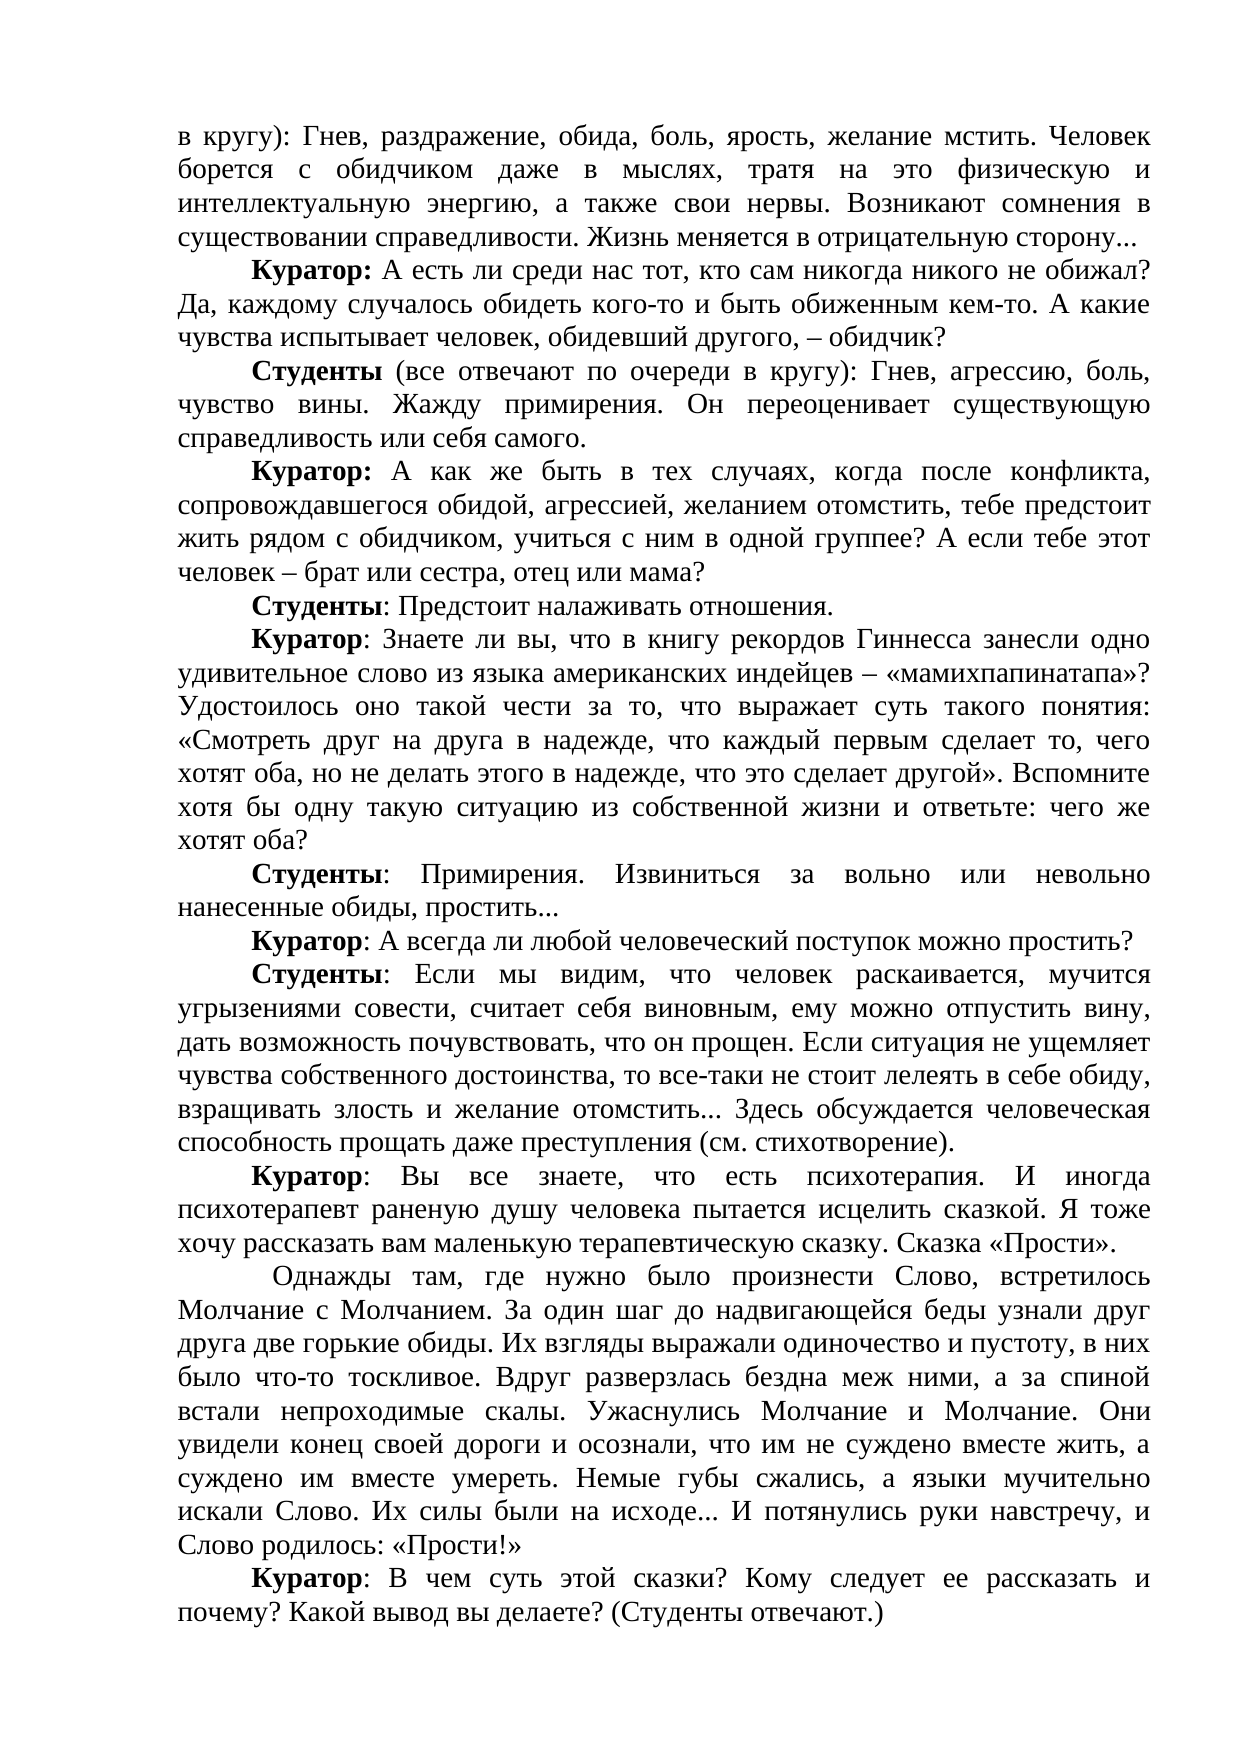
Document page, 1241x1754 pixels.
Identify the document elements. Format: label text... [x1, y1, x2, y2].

text Куратор: Вы все знаете, что есть психотерапия. И иногда психотерапевт раненую душу человека пытается исцелить сказкой. Я тоже хочу рассказать вам маленькую терапевтическую сказку. Сказка «Прости». [177, 1158, 1152, 1258]
text Куратор: В чем суть этой сказки? Кому следует ее рассказать и почему? Какой вывод вы делаете? (Студенты отвечают.) [177, 1560, 1152, 1627]
text Куратор: А есть ли среди нас тот, кто сам никогда никого не обижал? Да, каждому случалось обидеть кого-то и быть обиженным кем-то. А какие чувства испытывает человек, обидевший другого, – обидчик? [177, 252, 1152, 353]
text Куратор: А как же быть в тех случаях, когда после конфликта, сопровождавшегося обидой, агрессией, желанием отомстить, тебе предстоит жить рядом с обидчиком, учиться с ним в одной группее? А если тебе этот человек – брат или сестра, отец или мама? [177, 453, 1152, 588]
text Студенты: Если мы видим, что человек раскаивается, мучится угрызениями совести, считает себя виновным, ему можно отпустить вину, дать возможность почувствовать, что он прощен. Если ситуация не ущемляет чувства собственного достоинства, то все-таки не стоит лелеять в себе обиду, взращивать злость и желание отомстить... Здесь обсуждается человеческая способность прощать даже преступления (см. стихотворение). [177, 957, 1152, 1158]
text Куратор: А всегда ли любой человеческий поступок можно простить? [177, 923, 1152, 957]
text Куратор: Знаете ли вы, что в книгу рекордов Гиннесса занесли одно удивительное слово из языка американских индейцев – «мамихпапинатапа»? Удостоилось оно такой чести за то, что выражает суть такого понятия: «Смотреть друг на друга в надежде, что каждый первым сделает то, чего хотят оба, но не делать этого в надежде, что это сделает другой». Вспомните хотя бы одну такую ситуацию из собственной жизни и ответьте: чего же хотят оба? [177, 621, 1152, 856]
text Студенты: Предстоит налаживать отношения. [177, 588, 1152, 621]
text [177, 118, 1152, 252]
text Однажды там, где нужно было произнести Слово, встретилось Молчание с Молчанием. За один шаг до надвигающейся беды узнали друг друга две горькие обиды. Их взгляды выражали одиночество и пустоту, в них было что-то тоскливое. Вдруг разверзлась бездна меж ними, а за спиной встали непроходимые скалы. Ужаснулись Молчание и Молчание. Они увидели конец своей дороги и осознали, что им не суждено вместе жить, а суждено им вместе умереть. Немые губы сжались, а языки мучительно искали Слово. Их силы были на исходе... И потянулись руки навстречу, и Слово родилось: «Прости!» [177, 1258, 1152, 1560]
text Студенты (все отвечают по очереди в кругу): Гнев, агрессию, боль, чувство вины. Жажду примирения. Он переоценивает существующую справедливость или себя самого. [177, 353, 1152, 453]
text Студенты: Примирения. Извиниться за вольно или невольно нанесенные обиды, простить... [177, 856, 1152, 923]
